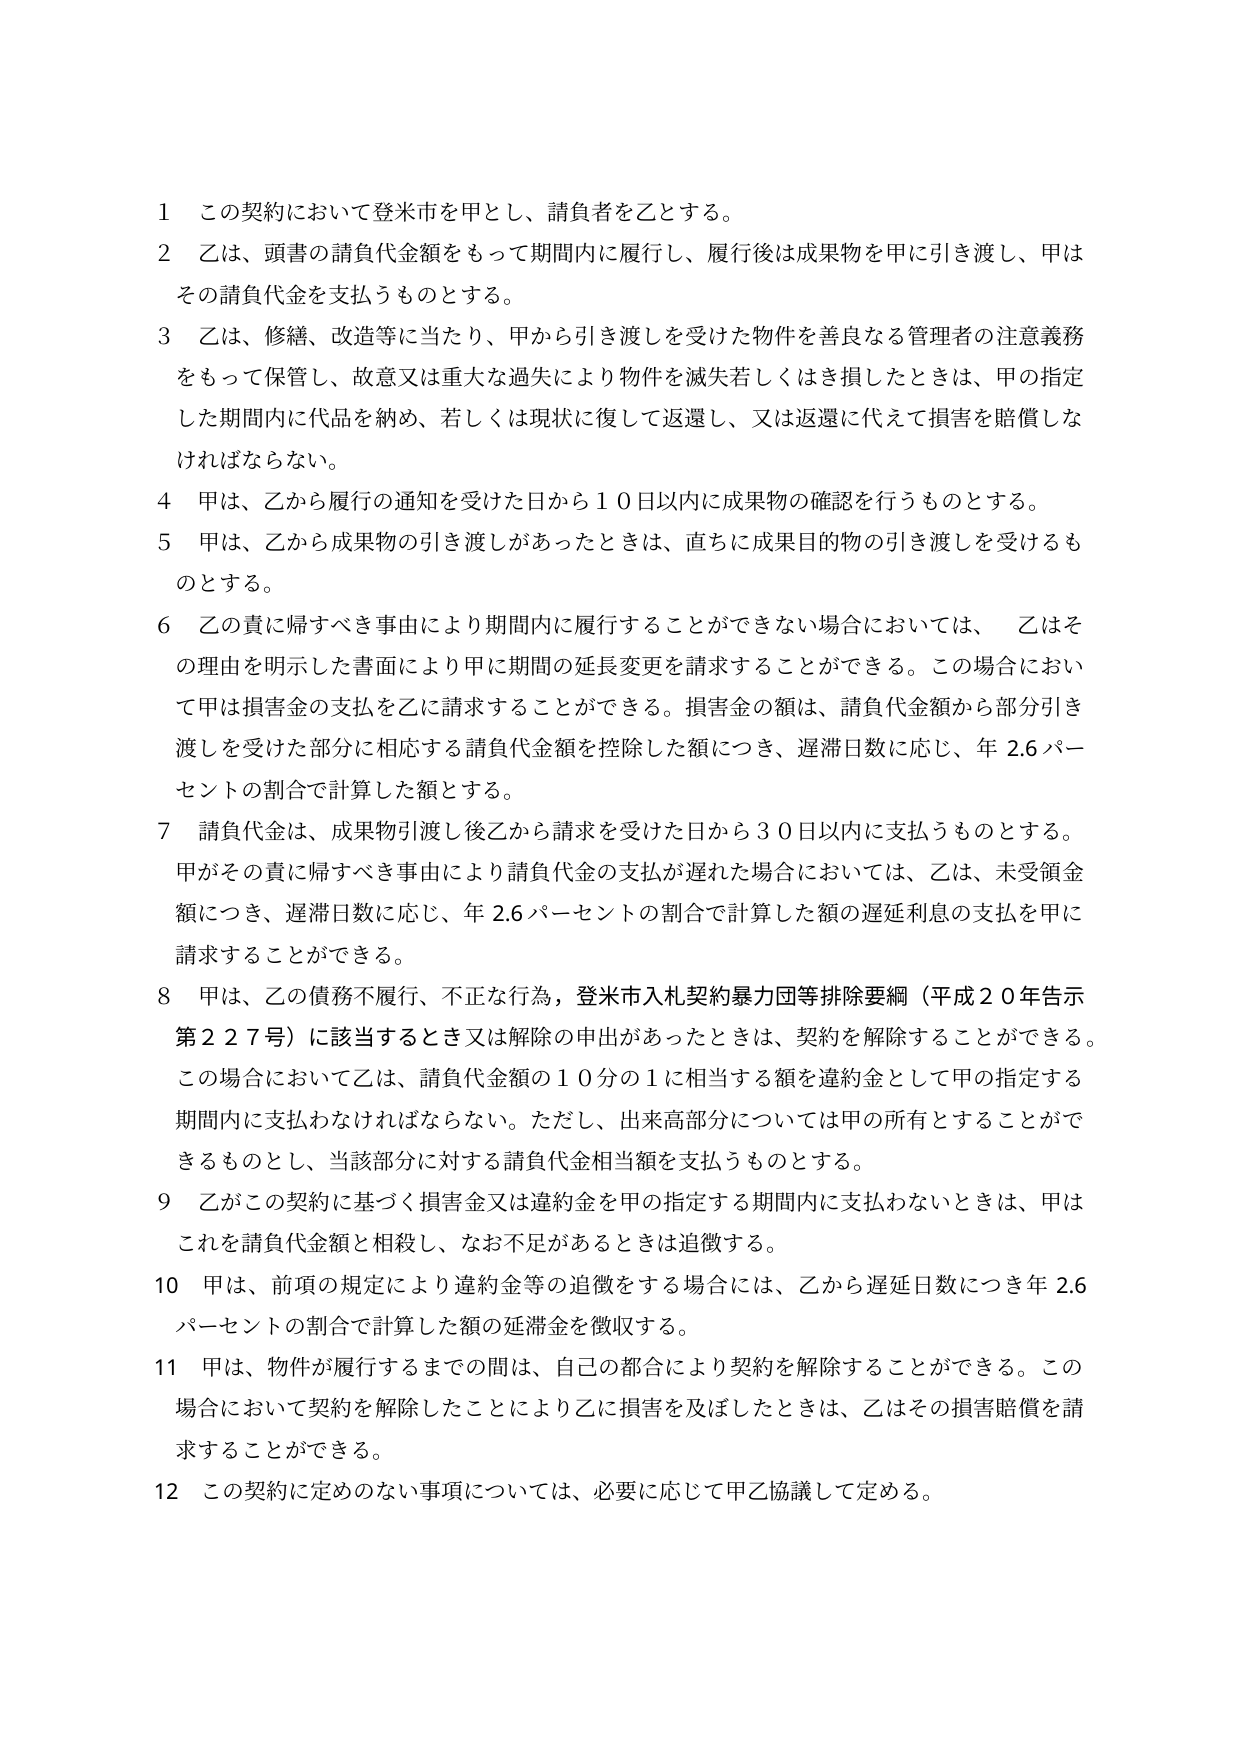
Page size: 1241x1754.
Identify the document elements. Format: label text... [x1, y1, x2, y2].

text ５ 甲は、乙から成果物の引き渡しがあったときは、直ちに成果目的物の引き渡しを受けるものとする。 [153, 521, 1087, 603]
text ４ 甲は、乙から履行の通知を受けた日から１０日以内に成果物の確認を行うものとする。 [153, 479, 1087, 521]
text ６ 乙の責に帰すべき事由により期間内に履行することができない場合においては、 乙はその理由を明示した書面により甲に期間の延長変更を請求することができる。この場合において甲は損害金の支払を乙に請求することができる。損害金の額は、請負代金額から部分引き渡しを受けた部分に相応する請負代金額を控除した額につき、遅滞日数に応じ、年2.6パーセントの割合で計算した額とする。 [153, 603, 1087, 809]
text ９ 乙がこの契約に基づく損害金又は違約金を甲の指定する期間内に支払わないときは、甲はこれを請負代金額と相殺し、なお不足があるときは追徴する。 [153, 1181, 1087, 1263]
text ７ 請負代金は、成果物引渡し後乙から請求を受けた日から３０日以内に支払うものとする。甲がその責に帰すべき事由により請負代金の支払が遅れた場合においては、乙は、未受領金額につき、遅滞日数に応じ、年2.6パーセントの割合で計算した額の遅延利息の支払を甲に請求することができる。 [153, 809, 1087, 974]
text 12 この契約に定めのない事項については、必要に応じて甲乙協議して定める。 [153, 1469, 1087, 1511]
text ２ 乙は、頭書の請負代金額をもって期間内に履行し、履行後は成果物を甲に引き渡し、甲はその請負代金を支払うものとする。 [153, 232, 1087, 314]
text 11 甲は、物件が履行するまでの間は、自己の都合により契約を解除することができる。この場合において契約を解除したことにより乙に損害を及ぼしたときは、乙はその損害賠償を請求することができる。 [153, 1346, 1087, 1469]
text ８ 甲は、乙の債務不履行、不正な行為，登米市入札契約暴力団等排除要綱（平成２０年告示第２２７号）に該当するとき又は解除の申出があったときは、契約を解除することができる。この場合において乙は、請負代金額の１０分の１に相当する額を違約金として甲の指定する期間内に支払わなければならない。ただし、出来高部分については甲の所有とすることができるものとし、当該部分に対する請負代金相当額を支払うものとする。 [153, 974, 1087, 1181]
text ３ 乙は、修繕、改造等に当たり、甲から引き渡しを受けた物件を善良なる管理者の注意義務をもって保管し、故意又は重大な過失により物件を滅失若しくはき損したときは、甲の指定した期間内に代品を納め、若しくは現状に復して返還し、又は返還に代えて損害を賠償しなければならない。 [153, 314, 1087, 479]
text １ この契約において登米市を甲とし、請負者を乙とする。 [153, 191, 1087, 232]
text 10 甲は、前項の規定により違約金等の追徴をする場合には、乙から遅延日数につき年2.6パーセントの割合で計算した額の延滞金を徴収する。 [153, 1263, 1087, 1346]
